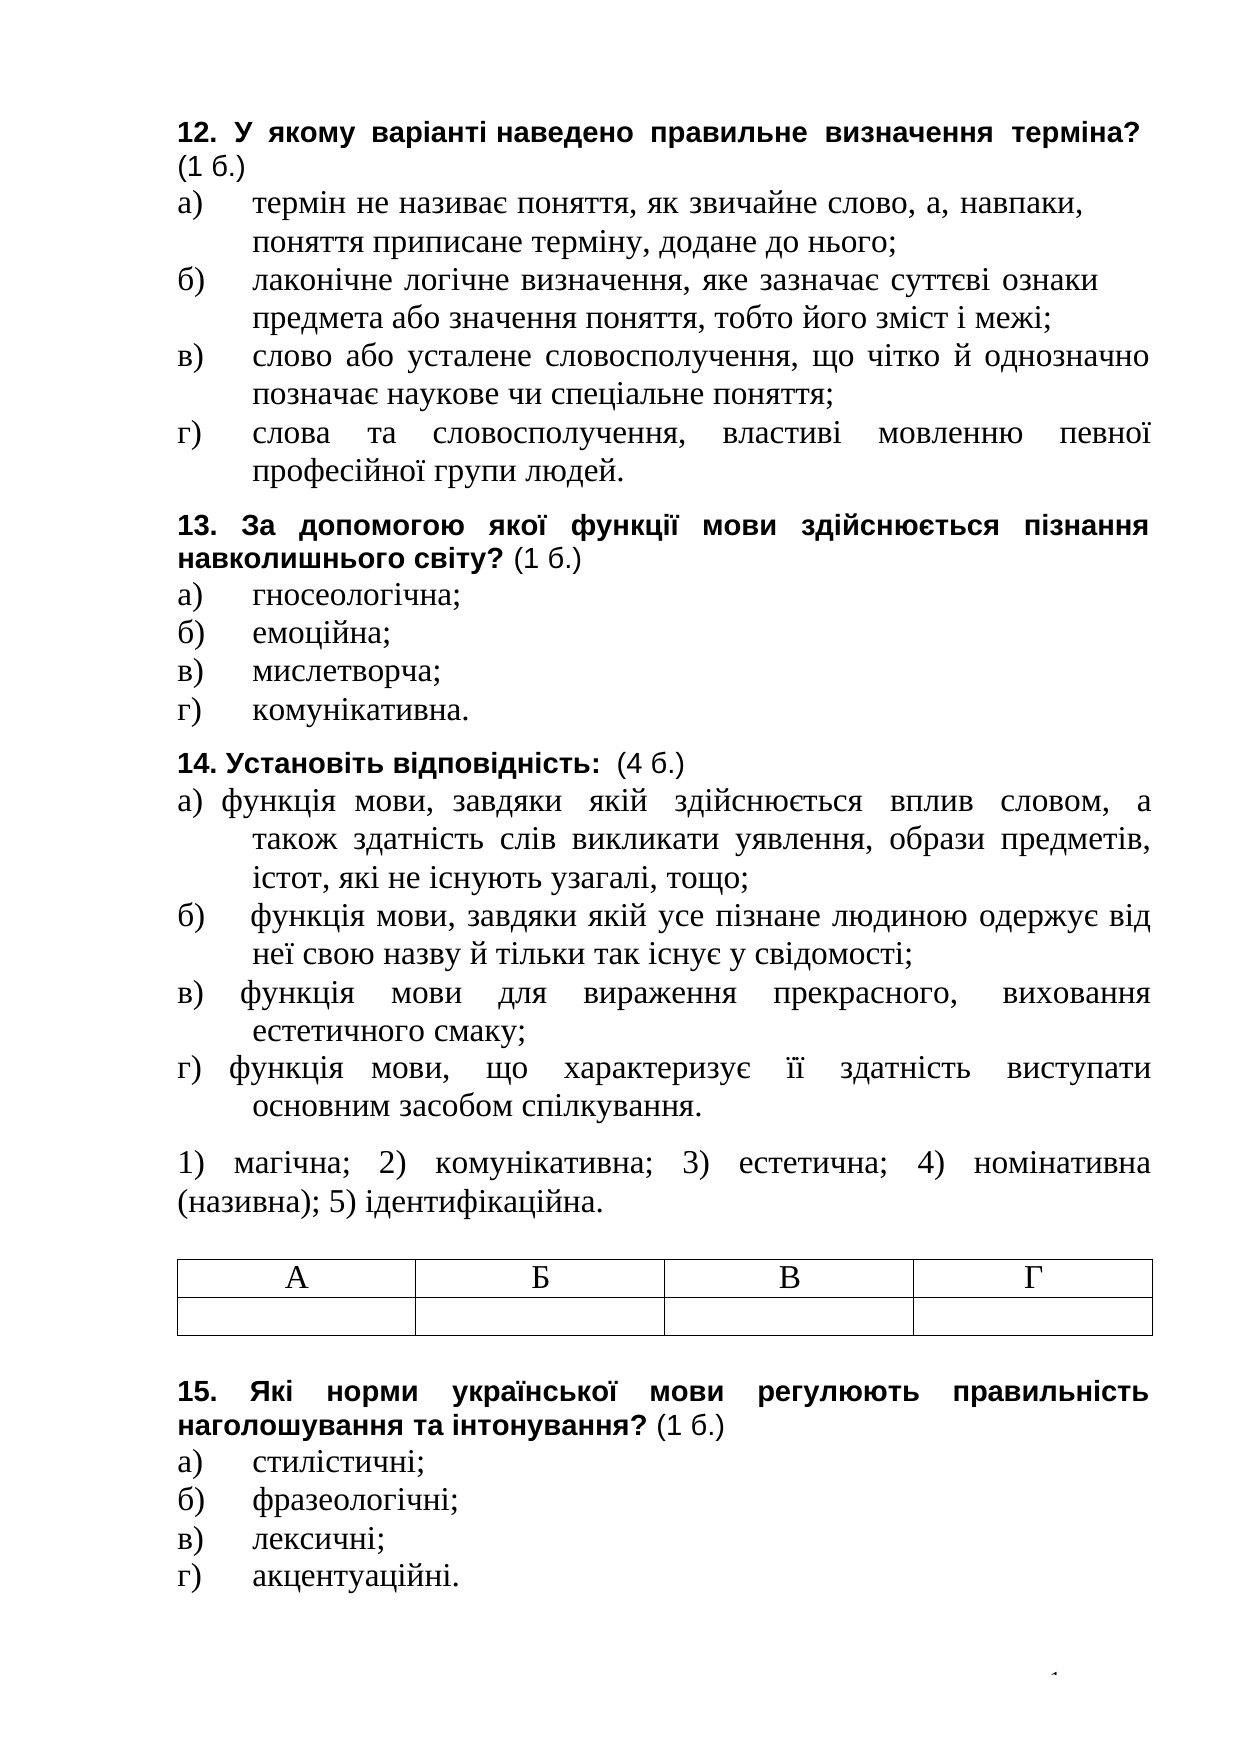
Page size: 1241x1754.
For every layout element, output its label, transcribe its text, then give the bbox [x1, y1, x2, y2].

text в) функція мови для вираження прекрасного, виховання естетичного смаку; [177, 972, 1151, 1048]
text а) стилістичні; б) фразеологічні; в) лексичні; [177, 1441, 459, 1556]
table_cell [416, 1298, 664, 1335]
table_header Г [914, 1260, 1152, 1297]
text г) функція мови, що характеризує її здатність виступати основним засобом спілкування. [177, 1048, 1152, 1124]
text в) мислетворча; г) комунікативна. [177, 651, 470, 727]
list У якому варіанті наведено правильне визначення терміна? [177, 115, 1176, 149]
table_header А [178, 1260, 415, 1297]
text а) функція мови, завдяки якій здійснюється вплив словом, а також здатність слів викликати уявлення, образи предметів, істот, які не існують узагалі, тощо; [177, 780, 1152, 895]
text б) лаконічне логічне визначення, яке зазначає суттєві ознаки предмета або значення поняття, тобто його зміст і межі; [177, 259, 1151, 336]
table_cell [914, 1298, 1152, 1335]
text а) гносеологічна; б) емоційна; [177, 575, 462, 650]
table_cell [665, 1298, 913, 1335]
text б) функція мови, завдяки якій усе пізнане людиною одержує від неї свою назву й тільки так існує у свідомості; [177, 895, 1152, 972]
table_header Б [416, 1260, 664, 1297]
text г) слова та словосполучення, властиві мовленню певної професійної групи людей. [177, 412, 1152, 488]
list Які норми української мови регулюють правильність наголошування та інтонування? (1 б.) [177, 1374, 1150, 1441]
table_header В [665, 1260, 913, 1297]
text (1 б.) [177, 149, 1176, 183]
table_cell [178, 1298, 415, 1335]
text г) акцентуаційні. [177, 1556, 1176, 1594]
list Установіть відповідність: (4 б.) [177, 746, 1176, 780]
text 1) магічна; 2) комунікативна; 3) естетична; 4) номінативна (називна); 5) ідентифікаційна. [177, 1143, 1152, 1219]
text а) термін не називає поняття, як звичайне слово, а, навпаки, поняття приписане терміну, додане до нього; [177, 183, 1152, 259]
text в) слово або усталене словосполучення, що чітко й однозначно позначає наукове чи спеціальне поняття; [177, 336, 1152, 412]
list За допомогою якої функції мови здійснюється пізнання навколишнього світу? (1 б.) [177, 508, 1150, 575]
